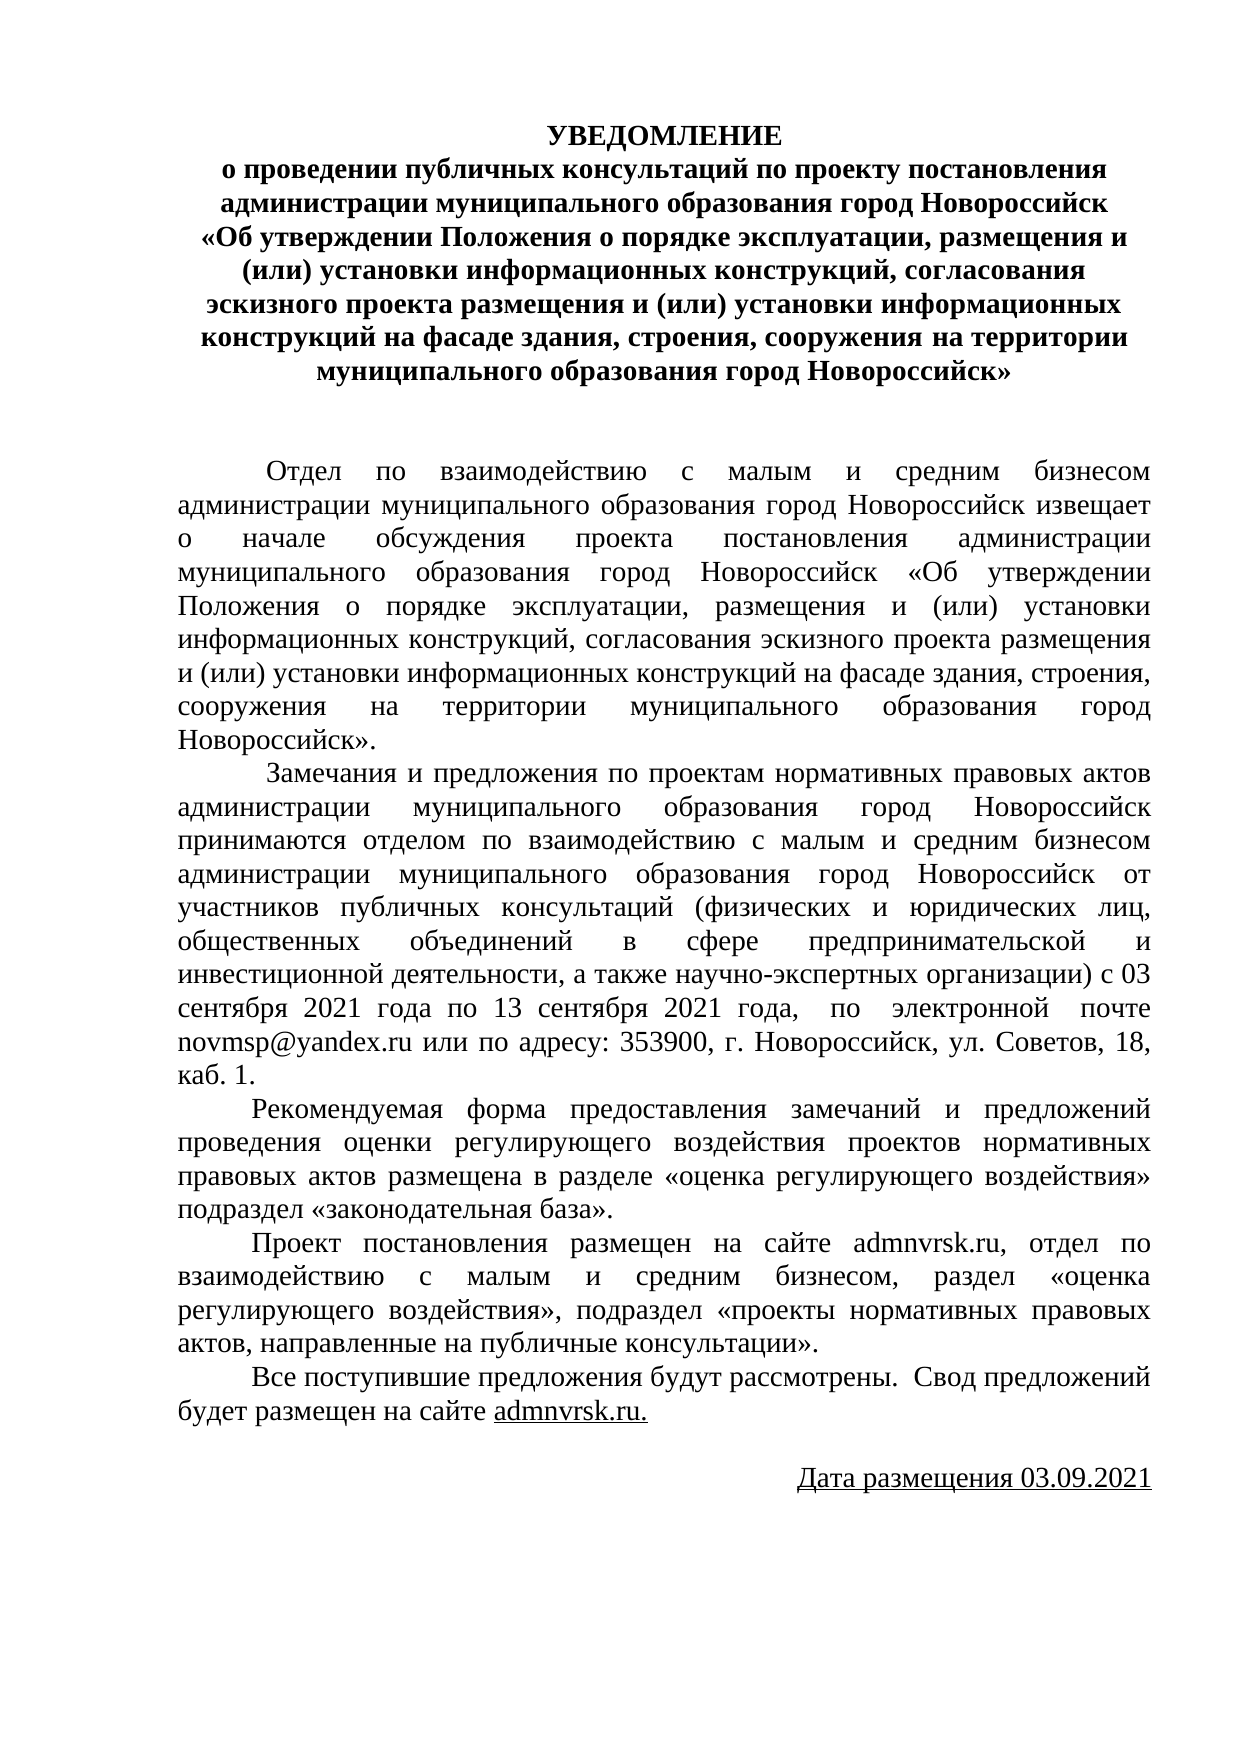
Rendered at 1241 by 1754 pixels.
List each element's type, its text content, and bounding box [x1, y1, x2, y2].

text Проект постановления размещен на сайте admnvrsk.ru, отдел по взаимодействию с малым и средним бизнесом, раздел «оценка регулирующего воздействия», подраздел «проекты нормативных правовых актов, направленные на публичные консультации». [177, 1225, 1152, 1359]
text «Об утверждении Положения о порядке эксплуатации, размещения и (или) установки информационных конструкций, согласования эскизного проекта размещения и (или) установки информационных конструкций на фасаде здания, строения, сооружения на территории муниципального образования город Новороссийск» [177, 219, 1152, 386]
text УВЕДОМЛЕНИЕ [177, 118, 1152, 152]
text о проведении публичных консультаций по проекту постановления [177, 152, 1152, 185]
text администрации муниципального образования город Новороссийск [177, 185, 1152, 219]
text Рекомендуемая форма предоставления замечаний и предложений проведения оценки регулирующего воздействия проектов нормативных правовых актов размещена в разделе «оценка регулирующего воздействия» подраздел «законодательная база». [177, 1091, 1152, 1225]
text Отдел по взаимодействию с малым и средним бизнесом администрации муниципального образования город Новороссийск извещает о начале обсуждения проекта постановления администрации муниципального образования город Новороссийск «Об утверждении Положения о порядке эксплуатации, размещения и (или) установки информационных конструкций, согласования эскизного проекта размещения и (или) установки информационных конструкций на фасаде здания, строения, сооружения на территории муниципального образования город Новороссийск». [177, 453, 1152, 755]
text Дата размещения 03.09.2021 [177, 1460, 1152, 1493]
text Замечания и предложения по проектам нормативных правовых актов администрации муниципального образования город Новороссийск принимаются отделом по взаимодействию с малым и средним бизнесом администрации муниципального образования город Новороссийск от участников публичных консультаций (физических и юридических лиц, общественных объединений в сфере предпринимательской и инвестиционной деятельности, а также научно-экспертных организации) с 03 сентября 2021 года по 13 сентября 2021 года, по электронной почте novmsp@yandex.ru или по адресу: 353900, г. Новороссийск, ул. Советов, 18, каб. 1. [177, 755, 1152, 1091]
text Все поступившие предложения будут рассмотрены. Свод предложений будет размещен на сайте admnvrsk.ru. [177, 1359, 1152, 1426]
